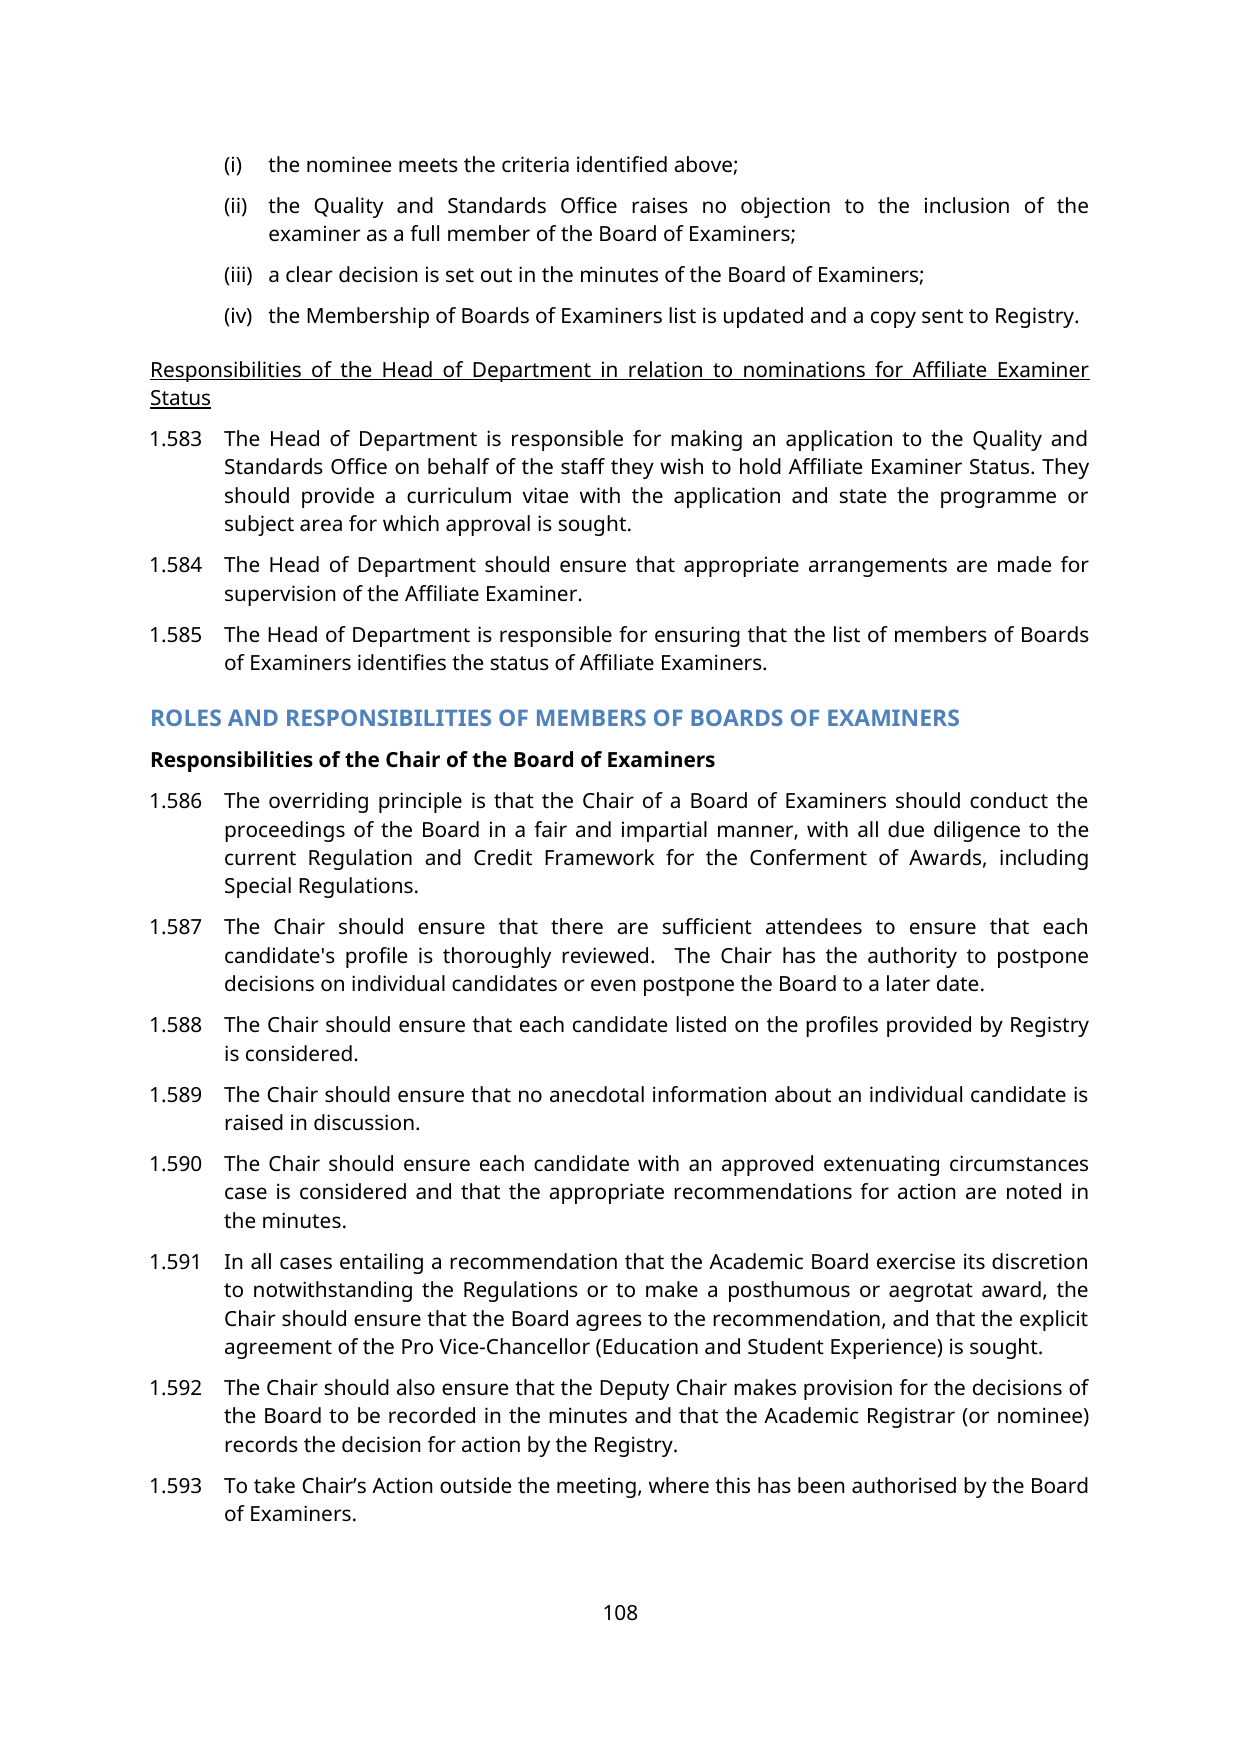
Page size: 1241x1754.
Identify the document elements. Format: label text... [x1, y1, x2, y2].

list The Head of Department should ensure that appropriate arrangements are made for supervision of the Affiliate Examiner. [149, 550, 1090, 607]
list a clear decision is set out in the minutes of the Board of Examiners; [224, 260, 1090, 289]
list The Chair should also ensure that the Deputy Chair makes provision for the decisions of the Board to be recorded in the minutes and that the Academic Registrar (or nominee) records the decision for action by the Registry. [149, 1373, 1090, 1458]
list the Quality and Standards Office raises no objection to the inclusion of the examiner as a full member of the Board of Examiners; [224, 191, 1090, 248]
list The Chair should ensure that there are sufficient attendees to ensure that each candidate's profile is thoroughly reviewed. The Chair has the authority to postpone decisions on individual candidates or even postpone the Board to a later date. [149, 912, 1090, 998]
list The Chair should ensure that no anecdotal information about an individual candidate is raised in discussion. [149, 1080, 1090, 1137]
list the Membership of Boards of Examiners list is updated and a copy sent to Registry. [224, 301, 1090, 330]
list The Chair should ensure each candidate with an approved extenuating circumstances case is considered and that the appropriate recommendations for action are noted in the minutes. [149, 1149, 1090, 1234]
list the nominee meets the criteria identified above; [224, 150, 1090, 178]
list The overriding principle is that the Chair of a Board of Examiners should conduct the proceedings of the Board in a fair and impartial manner, with all due diligence to the current Regulation and Credit Framework for the Conferment of Awards, including Special Regulations. [149, 786, 1090, 900]
list In all cases entailing a recommendation that the Academic Board exercise its discretion to notwithstanding the Regulations or to make a posthumous or aegrotat award, the Chair should ensure that the Board agrees to the recommendation, and that the explicit agreement of the Pro Vice-Chancellor (Education and Student Experience) is sought. [149, 1247, 1090, 1361]
subtitle Responsibilities of the Chair of the Board of Examiners [150, 745, 1090, 774]
list The Chair should ensure that each candidate listed on the profiles provided by Registry is considered. [149, 1010, 1090, 1067]
subtitle Responsibilities of the Head of Department in relation to nominations for Affiliate Examiner Status [150, 380, 1090, 412]
list The Head of Department is responsible for ensuring that the list of members of Boards of Examiners identifies the status of Affiliate Examiners. [149, 620, 1090, 677]
subtitle Responsibilities of the Head of Department in relation to nominations for Affiliate Examiner Status [150, 355, 1090, 379]
list To take Chair’s Action outside the meeting, where this has been authorised by the Board of Examiners. [149, 1471, 1090, 1528]
subtitle Roles and responsibilities of members of Boards of Examiners [150, 702, 1090, 733]
list The Head of Department is responsible for making an application to the Quality and Standards Office on behalf of the staff they wish to hold Affiliate Examiner Status. They should provide a curriculum vitae with the application and state the programme or subject area for which approval is sought. [149, 424, 1090, 538]
